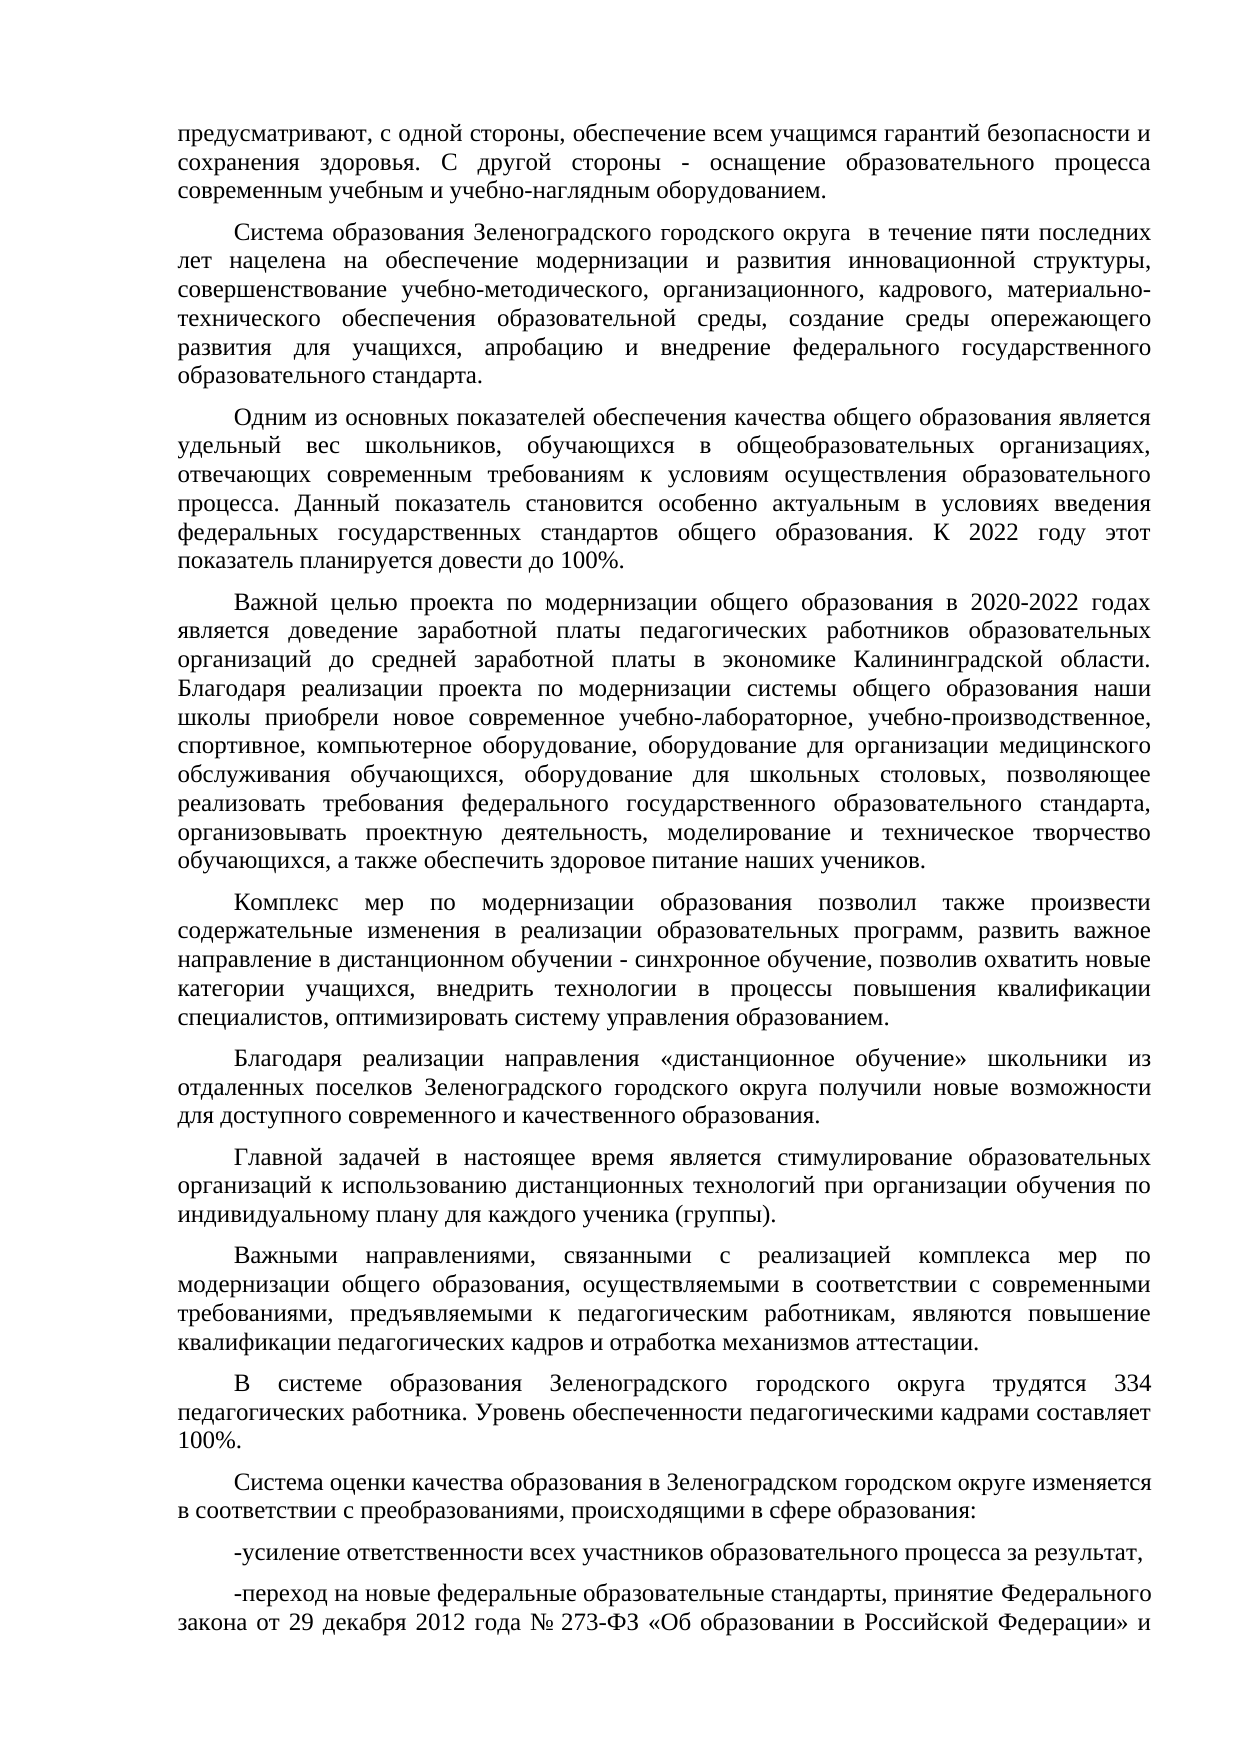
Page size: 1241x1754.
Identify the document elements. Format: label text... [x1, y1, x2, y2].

text В системе образования Зеленоградского городского округа трудятся 334 педагогических работника. Уровень обеспеченности педагогическими кадрами составляет 100%. [177, 1368, 1152, 1454]
text Одним из основных показателей обеспечения качества общего образования является удельный вес школьников, обучающихся в общеобразовательных организациях, отвечающих современным требованиям к условиям осуществления образовательного процесса. Данный показатель становится особенно актуальным в условиях введения федеральных государственных стандартов общего образования. К 2022 году этот показатель планируется довести до 100%. [177, 402, 1152, 574]
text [177, 1578, 1152, 1636]
text -усиление ответственности всех участников образовательного процесса за результат, [177, 1537, 1152, 1566]
text Комплекс мер по модернизации образования позволил также произвести содержательные изменения в реализации образовательных программ, развить важное направление в дистанционном обучении - синхронное обучение, позволив охватить новые категории учащихся, внедрить технологии в процессы повышения квалификации специалистов, оптимизировать систему управления образованием. [177, 887, 1152, 1031]
text Система образования Зеленоградского городского округа в течение пяти последних лет нацелена на обеспечение модернизации и развития инновационной структуры, совершенствование учебно-методического, организационного, кадрового, материально-технического обеспечения образовательной среды, создание среды опережающего развития для учащихся, апробацию и внедрение федерального государственного образовательного стандарта. [177, 217, 1152, 389]
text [177, 118, 1152, 204]
text Система оценки качества образования в Зеленоградском городском округе изменяется в соответствии с преобразованиями, происходящими в сфере образования: [177, 1467, 1152, 1524]
text Важной целью проекта по модернизации общего образования в 2020-2022 годах является доведение заработной платы педагогических работников образовательных организаций до средней заработной платы в экономике Калининградской области. Благодаря реализации проекта по модернизации системы общего образования наши школы приобрели новое современное учебно-лабораторное, учебно-производственное, спортивное, компьютерное оборудование, оборудование для организации медицинского обслуживания обучающихся, оборудование для школьных столовых, позволяющее реализовать требования федерального государственного образовательного стандарта, организовывать проектную деятельность, моделирование и техническое творчество обучающихся, а также обеспечить здоровое питание наших учеников. [177, 587, 1152, 874]
text Главной задачей в настоящее время является стимулирование образовательных организаций к использованию дистанционных технологий при организации обучения по индивидуальному плану для каждого ученика (группы). [177, 1142, 1152, 1228]
text Благодаря реализации направления «дистанционное обучение» школьники из отдаленных поселков Зеленоградского городского округа получили новые возможности для доступного современного и качественного образования. [177, 1043, 1152, 1129]
text Важными направлениями, связанными с реализацией комплекса мер по модернизации общего образования, осуществляемыми в соответствии с современными требованиями, предъявляемыми к педагогическим работникам, являются повышение квалификации педагогических кадров и отработка механизмов аттестации. [177, 1241, 1152, 1356]
